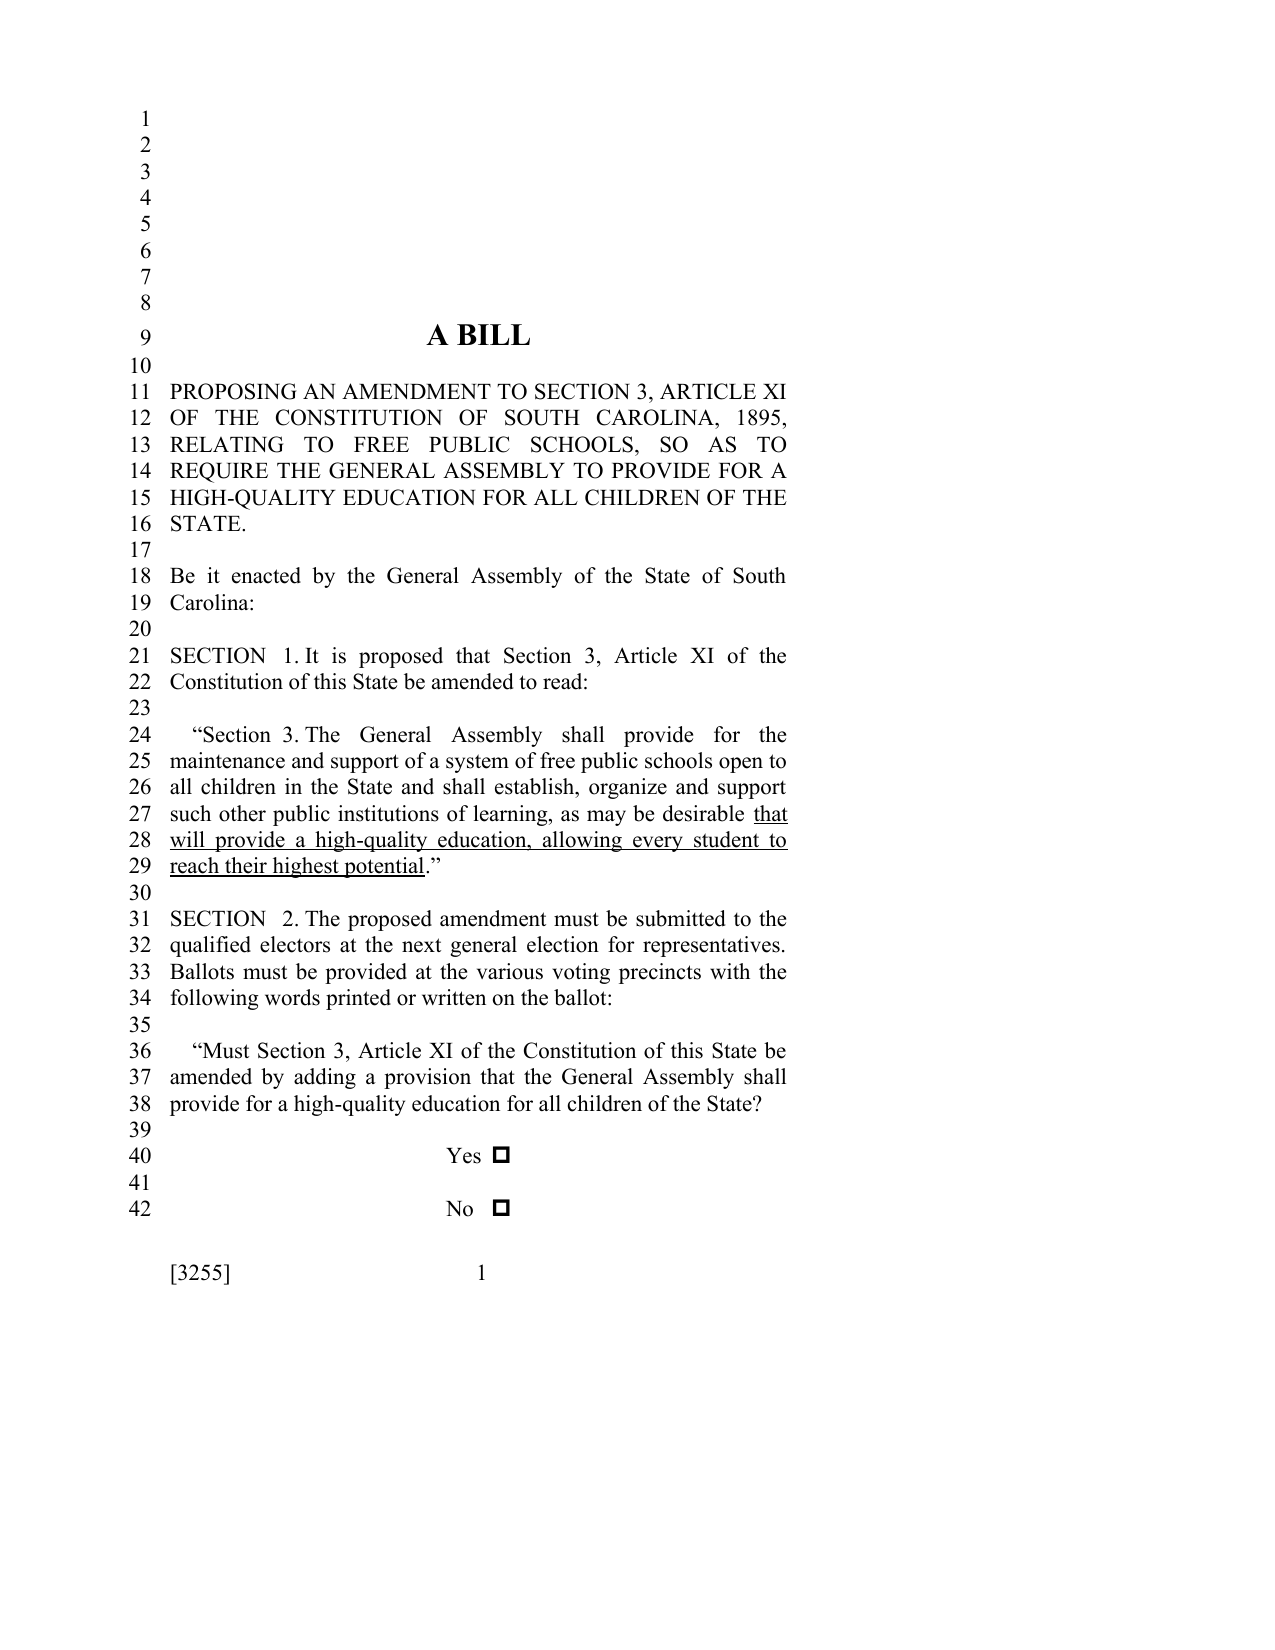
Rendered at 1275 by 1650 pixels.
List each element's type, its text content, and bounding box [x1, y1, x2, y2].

text SECTION 1. It is proposed that Section 3, Article XI of the Constitution of this State be amended to read: [169, 642, 787, 694]
text Be it enacted by the General Assembly of the State of South Carolina: [169, 563, 787, 615]
text A BILL [169, 316, 787, 352]
text SECTION 2. The proposed amendment must be submitted to the qualified electors at the next general election for representatives. Ballots must be provided at the various voting precincts with the following words printed or written on the ballot: [169, 905, 787, 1011]
text “Must Section 3, Article XI of the Constitution of this State be amended by adding a provision that the General Assembly shall provide for a high-quality education for all children of the State? [169, 1037, 787, 1116]
text Yes  [169, 1142, 787, 1169]
text No  [169, 1195, 787, 1221]
text PROPOSING AN AMENDMENT TO SECTION 3, ARTICLE XI OF THE CONSTITUTION OF SOUTH CAROLINA, 1895, RELATING TO FREE PUBLIC SCHOOLS, SO AS TO REQUIRE THE GENERAL ASSEMBLY TO PROVIDE FOR A HIGH-QUALITY EDUCATION FOR ALL CHILDREN OF THE STATE. [169, 378, 787, 536]
text “Section 3. The General Assembly shall provide for the maintenance and support of a system of free public schools open to all children in the State and shall establish, organize and support such other public institutions of learning, as may be desirable that will provide a high-quality education, allowing every student to reach their highest potential.” [169, 721, 787, 849]
